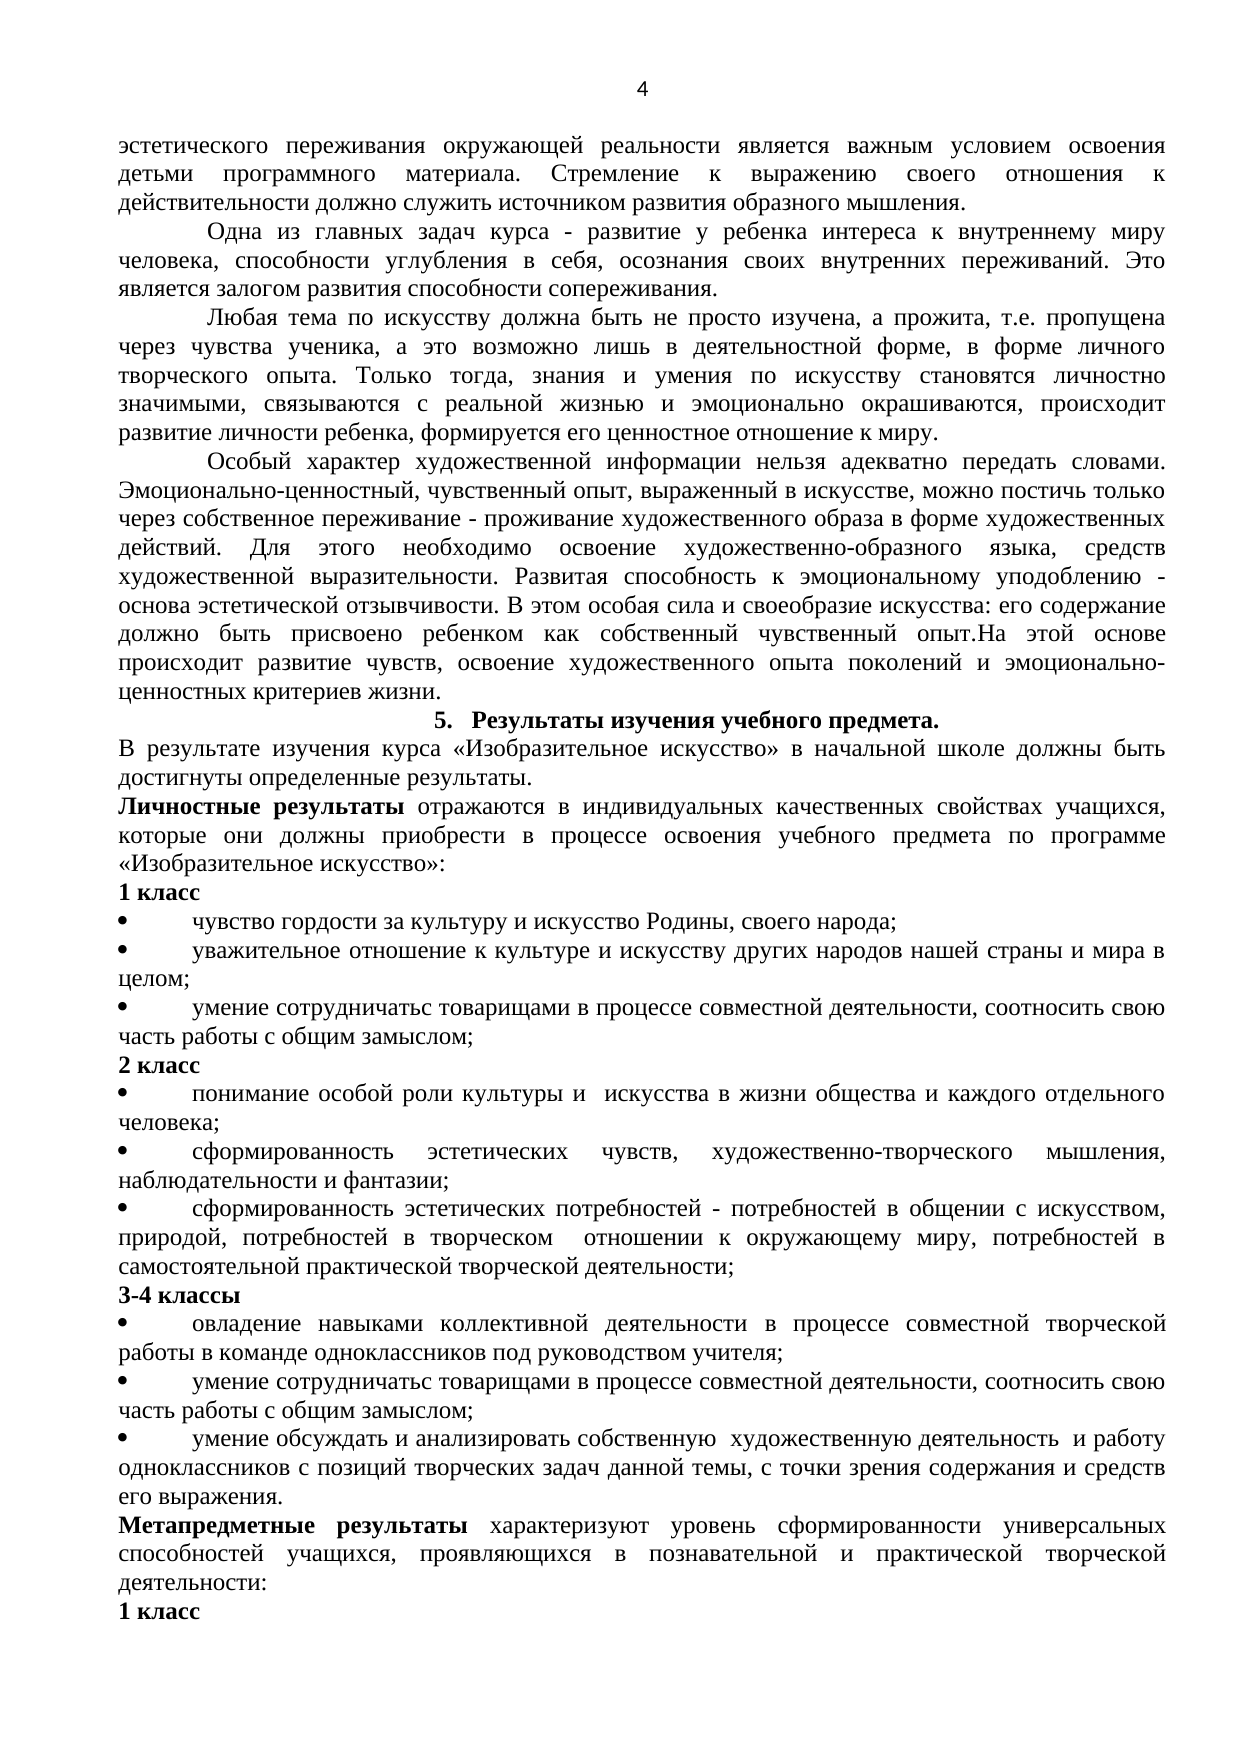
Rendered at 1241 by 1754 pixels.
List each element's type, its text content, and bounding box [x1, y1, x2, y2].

list чувство гордости за культуру и искусство Родины, своего народа; [118, 906, 1167, 935]
text 3-4 классы [118, 1280, 1167, 1308]
text Одна из главных задач курса - развитие у ребенка интереса к внутреннему миру человека, способности углубления в себя, осознания своих внутренних переживаний. Это является залогом развития способности сопереживания. [118, 216, 1167, 302]
text 1 класс [118, 1596, 1167, 1625]
list уважительное отношение к культуре и искусству других народов нашей страны и мира в целом; [118, 935, 1167, 992]
text Метапредметные результаты характеризуют уровень сформированности универсальных способностей учащихся, проявляющихся в познавательной и практической творческой деятельности: [118, 1510, 1167, 1596]
text В результате изучения курса «Изобразительное искусство» в начальной школе должны быть достигнуты определенные результаты. [118, 733, 1167, 791]
list умение обсуждать и анализировать собственную художественную деятельность и работу одноклассников с позиций творческих задач данной темы, с точки зрения содержания и средств его выражения. [118, 1423, 1167, 1510]
text 1 класс [118, 877, 1167, 906]
list Результаты изучения учебного предмета. [207, 705, 1167, 733]
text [118, 130, 1167, 216]
text 2 класс [118, 1050, 1167, 1078]
list понимание особой роли культуры и искусства в жизни общества и каждого отдельного человека; [118, 1078, 1167, 1136]
list умение сотрудничатьс товарищами в процессе совместной деятельности, соотносить свою часть работы с общим замыслом; [118, 992, 1167, 1050]
text Любая тема по искусству должна быть не просто изучена, а прожита, т.е. пропущена через чувства ученика, а это возможно лишь в деятельностной форме, в форме личного творческого опыта. Только тогда, знания и умения по искусству становятся личностно значимыми, связываются с реальной жизнью и эмоционально окрашиваются, происходит развитие личности ребенка, формируется его ценностное отношение к миру. [118, 302, 1167, 446]
list овладение навыками коллективной деятельности в процессе совместной творческой работы в команде одноклассников под руководством учителя; [118, 1308, 1167, 1366]
list сформированность эстетических потребностей - потребностей в общении с искусством, природой, потребностей в творческом отношении к окружающему миру, потребностей в самостоятельной практической творческой деятельности; [118, 1193, 1167, 1280]
list умение сотрудничатьс товарищами в процессе совместной деятельности, соотносить свою часть работы с общим замыслом; [118, 1366, 1167, 1423]
text Особый характер художественной информации нельзя адекватно передать словами. Эмоционально-ценностный, чувственный опыт, выраженный в искусстве, можно постичь только через собственное переживание - проживание художественного образа в форме художественных действий. Для этого необходимо освоение художественно-образного языка, средств художественной выразительности. Развитая способность к эмоциональному уподоблению - основа эстетической отзывчивости. В этом особая сила и своеобразие искусства: его содержание должно быть присвоено ребенком как собственный чувственный опыт.На этой основе происходит развитие чувств, освоение художественного опыта поколений и эмоционально-ценностных критериев жизни. [118, 446, 1167, 705]
text Личностные результаты отражаются в индивидуальных качественных свойствах учащихся, которые они должны приобрести в процессе освоения учебного предмета по программе «Изобразительное искусство»: [118, 791, 1167, 877]
list сформированность эстетических чувств, художественно-творческого мышления, наблюдательности и фантазии; [118, 1136, 1167, 1193]
